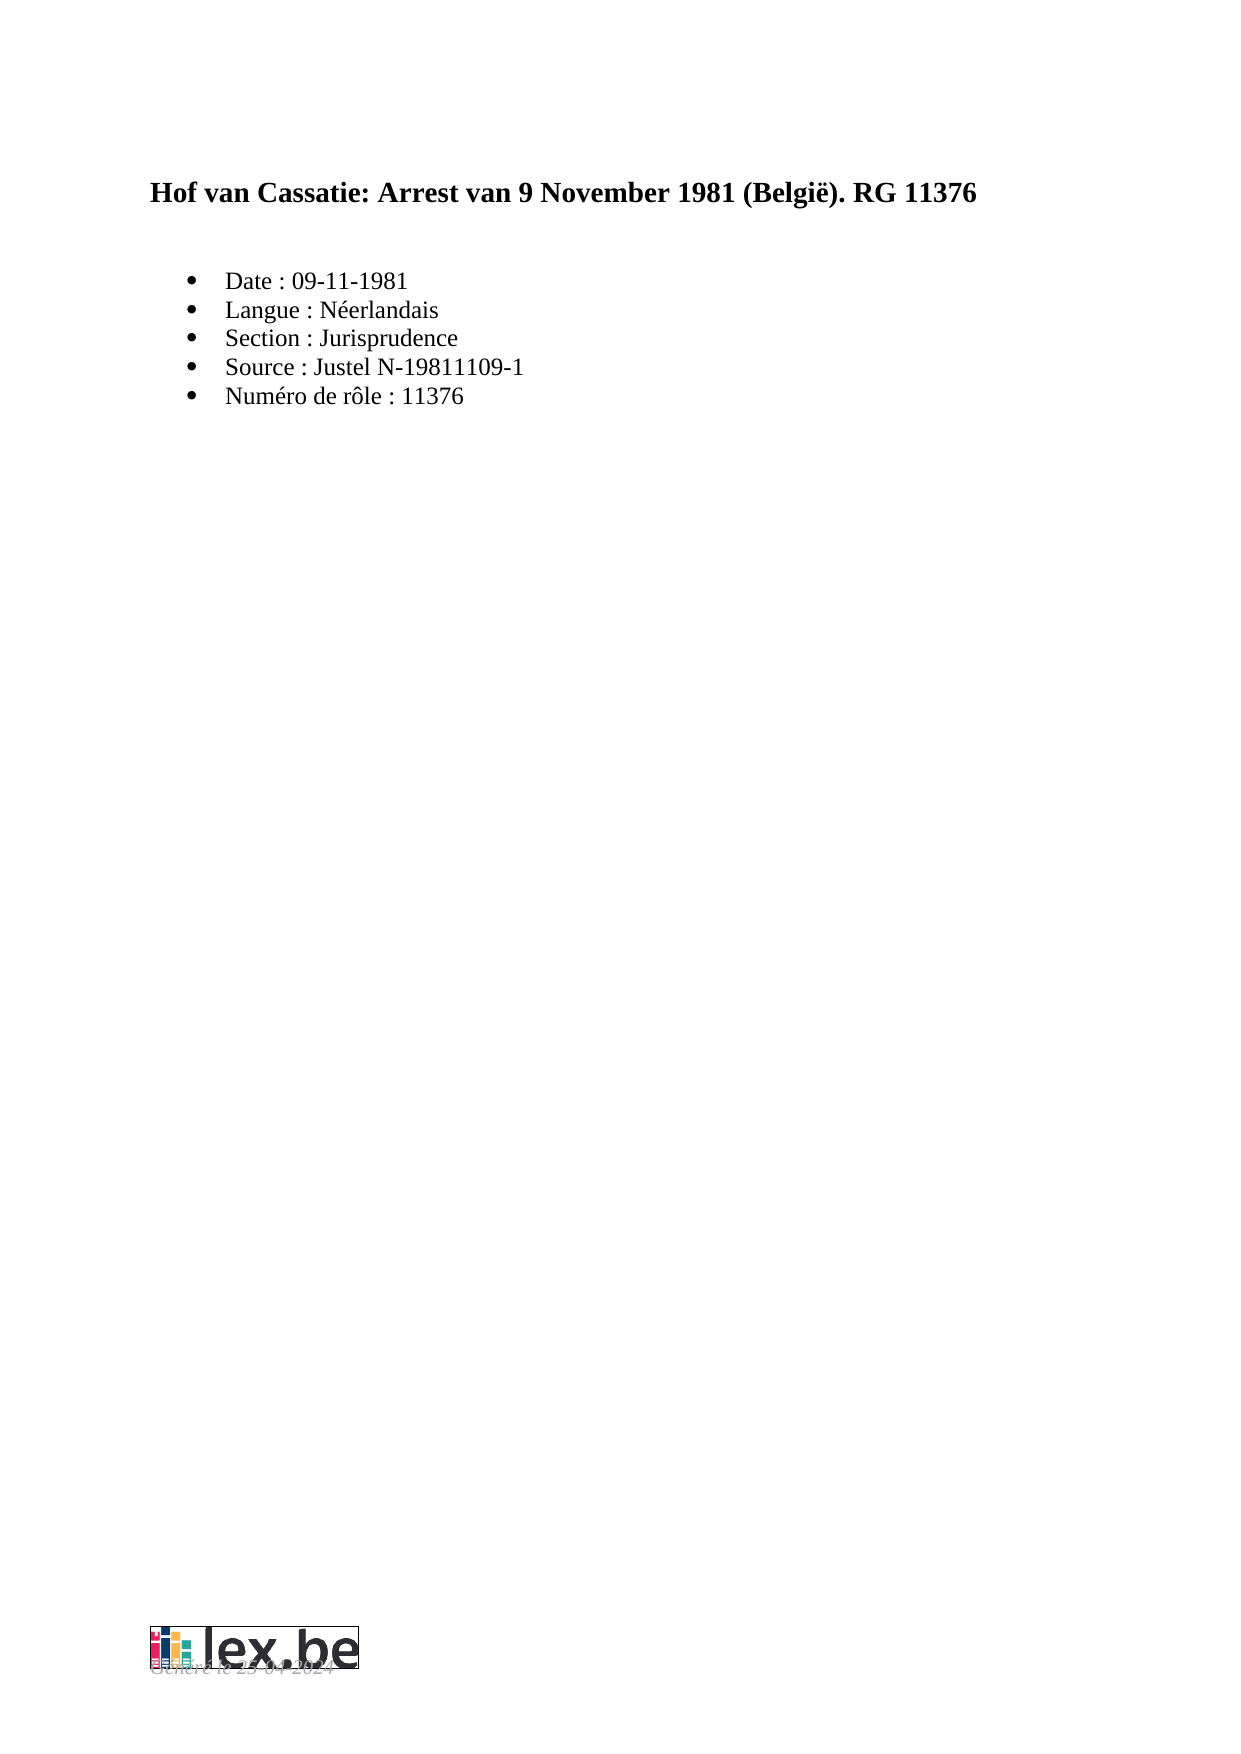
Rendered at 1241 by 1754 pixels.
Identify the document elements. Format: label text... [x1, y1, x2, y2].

picture [151, 1627, 358, 1668]
list Source : Justel N-19811109-1 [187, 352, 1090, 381]
list Date : 09-11-1981 [187, 266, 1090, 295]
list Langue : Néerlandais [187, 295, 1090, 323]
list Numéro de rôle : 11376 [187, 381, 1090, 410]
list Section : Jurisprudence [187, 323, 1090, 352]
subtitle Hof van Cassatie: Arrest van 9 November 1981 (België). RG 11376 [150, 175, 1090, 208]
